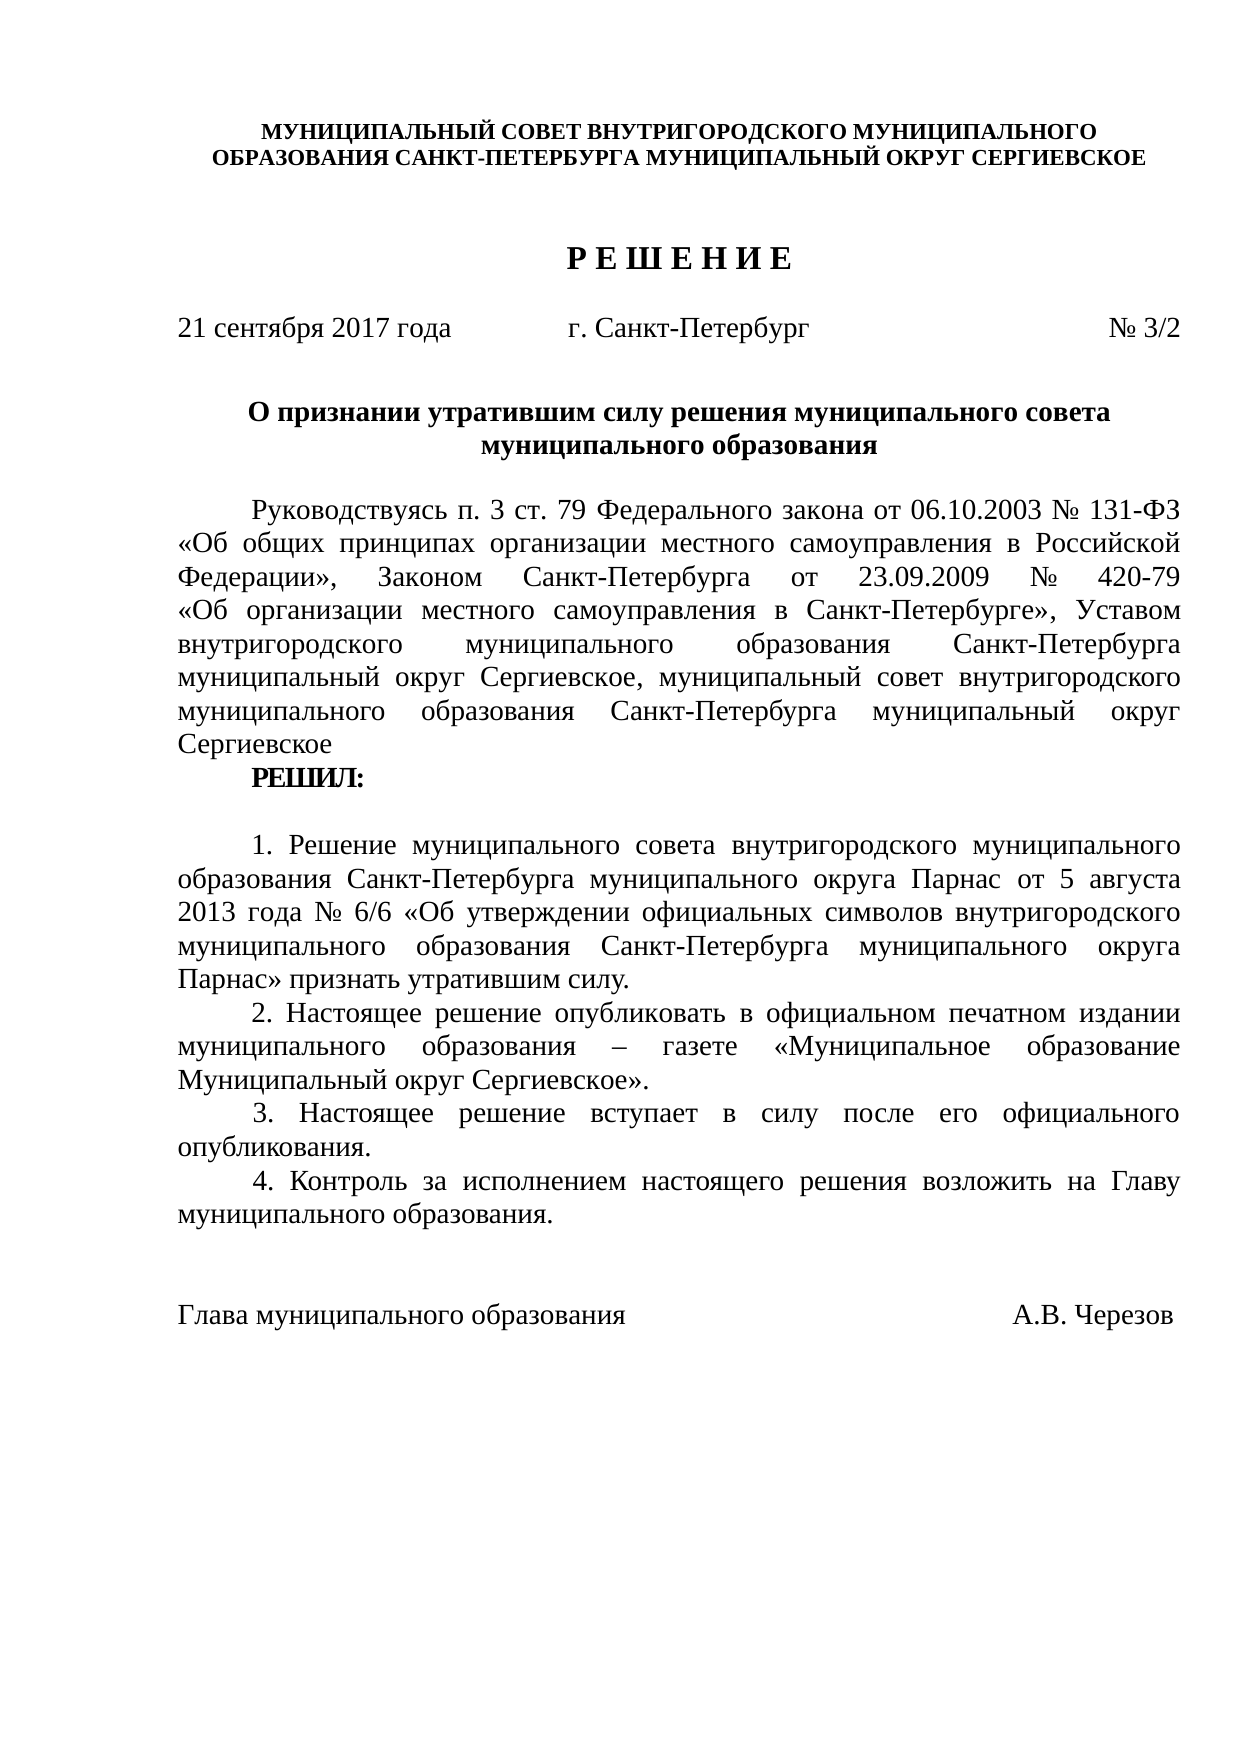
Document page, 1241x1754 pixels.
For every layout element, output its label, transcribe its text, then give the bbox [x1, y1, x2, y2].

text 2. Настоящее решение опубликовать в официальном печатном издании муниципального образования – газете «Муниципальное образование Муниципальный округ Сергиевское». [177, 995, 1181, 1096]
text О признании утратившим силу решения муниципального совета муниципального образования [177, 394, 1181, 461]
text Руководствуясь п. 3 ст. 79 Федерального закона от 06.10.2003 № 131-ФЗ «Об общих принципах организации местного самоуправления в Российской Федерации», Законом Санкт-Петербурга от 23.09.2009 № 420-79 «Об организации местного самоуправления в Санкт-Петербурге», Уставом внутригородского муниципального образования Санкт-Петербурга муниципальный округ Сергиевское, муниципальный совет внутригородского муниципального образования Санкт-Петербурга муниципальный округ Сергиевское [177, 492, 1181, 760]
text 21 сентября 2017 года г. Санкт-Петербург № 3/2 [177, 310, 1181, 343]
text МУНИЦИПАЛЬНЫЙ СОВЕТ ВНУТРИГОРОДСКОГО МУНИЦИПАЛЬНОГО ОБРАЗОВАНИЯ САНКТ-ПЕТЕРБУРГА МУНИЦИПАЛЬНЫЙ ОКРУГ СЕРГИЕВСКОЕ [177, 118, 1181, 171]
text Р Е Ш Е Н И Е [177, 238, 1181, 276]
text 3. Настоящее решение вступает в силу после его официального опубликования. [177, 1096, 1181, 1163]
text РЕШИЛ: [177, 760, 1181, 794]
text 4. Контроль за исполнением настоящего решения возложить на Главу муниципального образования. [177, 1163, 1181, 1230]
text 1. Решение муниципального совета внутригородского муниципального образования Санкт-Петербурга муниципального округа Парнас от 5 августа 2013 года № 6/6 «Об утверждении официальных символов внутригородского муниципального образования Санкт-Петербурга муниципального округа Парнас» признать утратившим силу. [177, 827, 1181, 995]
text Глава муниципального образования А.В. Черезов [177, 1297, 1181, 1330]
